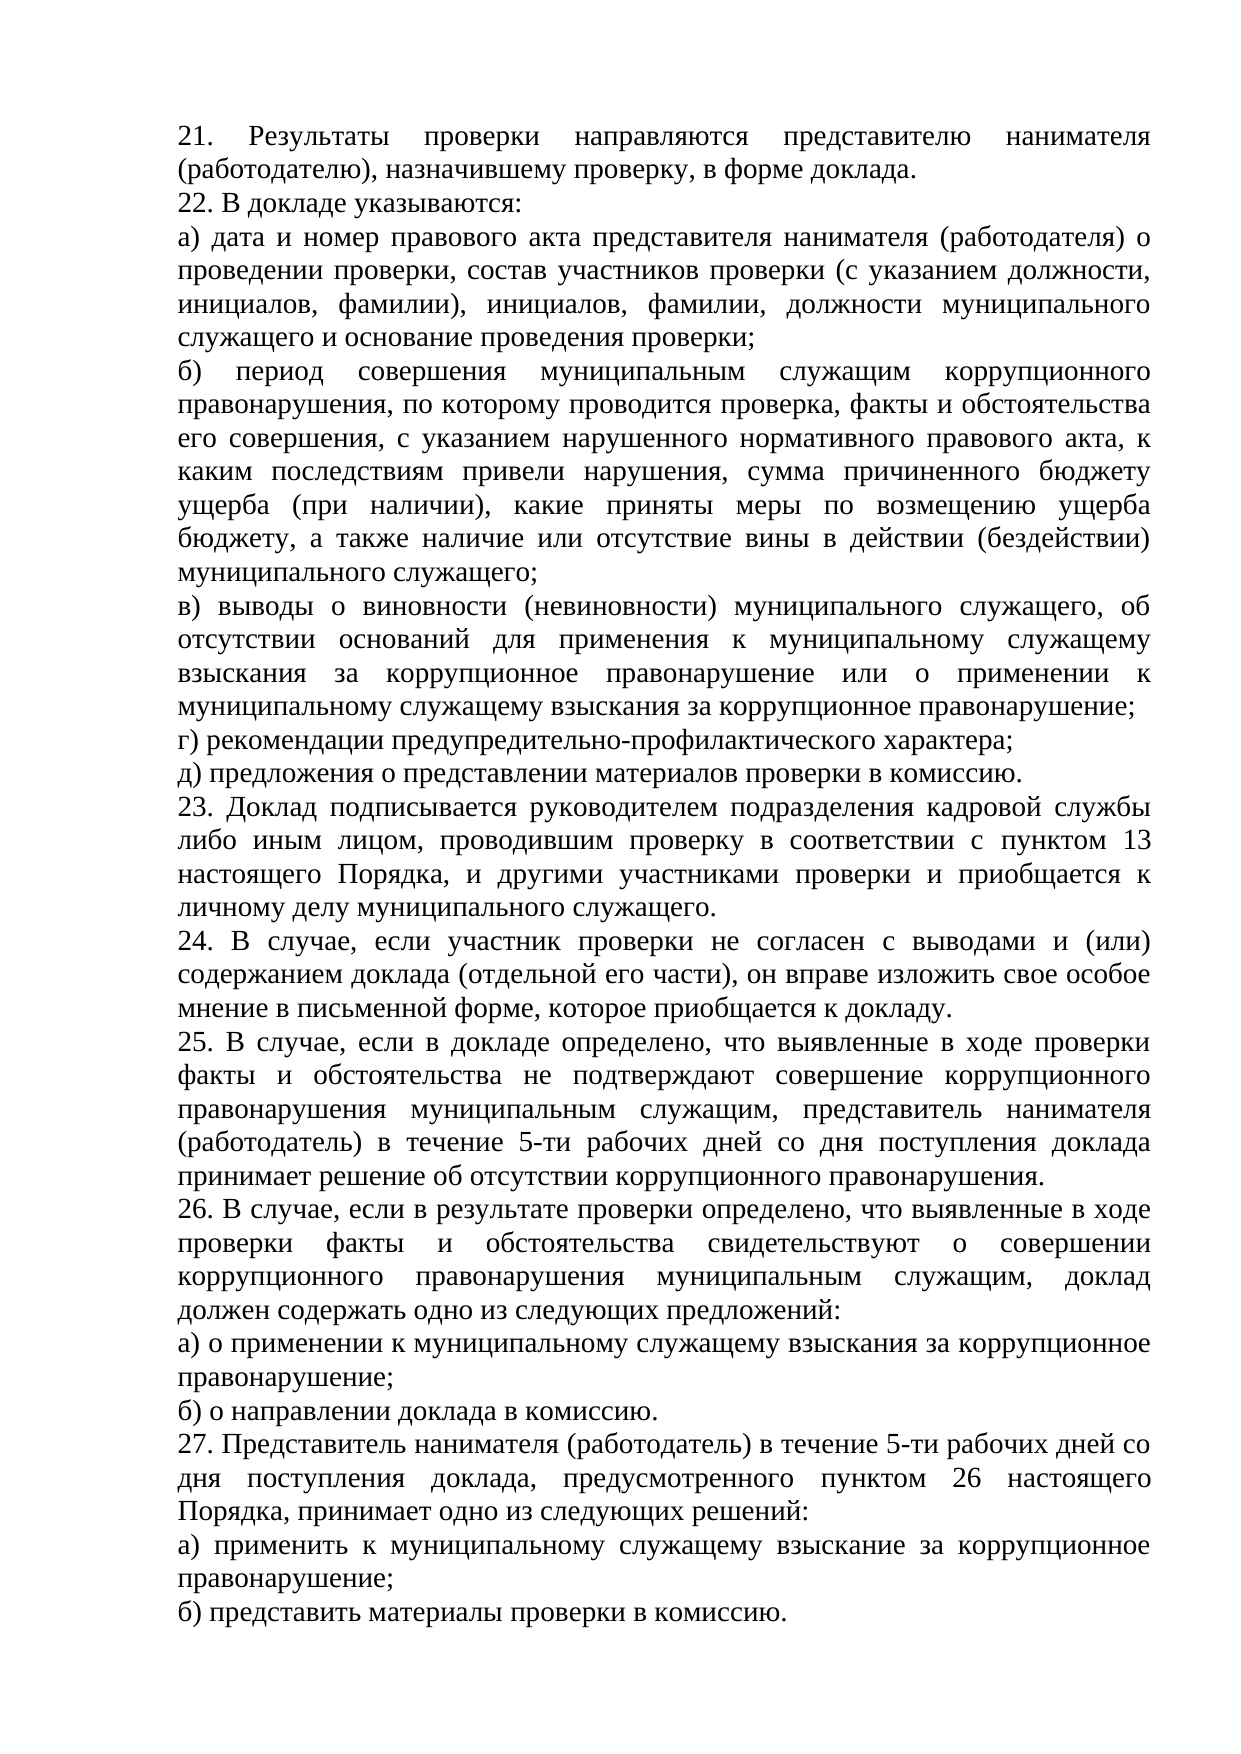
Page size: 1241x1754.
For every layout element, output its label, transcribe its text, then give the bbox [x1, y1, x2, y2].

text а) о применении к муниципальному служащему взыскания за коррупционное правонарушение; [177, 1326, 1152, 1393]
text б) представить материалы проверки в комиссию. [177, 1594, 1152, 1627]
text 22. В докладе указываются: [177, 185, 1152, 219]
text а) дата и номер правового акта представителя нанимателя (работодателя) о проведении проверки, состав участников проверки (с указанием должности, инициалов, фамилии), инициалов, фамилии, должности муниципального служащего и основание проведения проверки; [177, 219, 1152, 353]
text а) применить к муниципальному служащему взыскание за коррупционное правонарушение; [177, 1527, 1152, 1594]
text 27. Представитель нанимателя (работодатель) в течение 5-ти рабочих дней со дня поступления доклада, предусмотренного пунктом 26 настоящего Порядка, принимает одно из следующих решений: [177, 1426, 1152, 1527]
text б) о направлении доклада в комиссию. [177, 1393, 1152, 1426]
text 23. Доклад подписывается руководителем подразделения кадровой службы либо иным лицом, проводившим проверку в соответствии с пунктом 13 настоящего Порядка, и другими участниками проверки и приобщается к личному делу муниципального служащего. [177, 789, 1152, 923]
text г) рекомендации предупредительно-профилактического характера; [177, 722, 1152, 755]
text 21. Результаты проверки направляются представителю нанимателя (работодателю), назначившему проверку, в форме доклада. [177, 118, 1152, 185]
text д) предложения о представлении материалов проверки в комиссию. [177, 755, 1152, 789]
text 26. В случае, если в результате проверки определено, что выявленные в ходе проверки факты и обстоятельства свидетельствуют о совершении коррупционного правонарушения муниципальным служащим, доклад должен содержать одно из следующих предложений: [177, 1191, 1152, 1326]
text 25. В случае, если в докладе определено, что выявленные в ходе проверки факты и обстоятельства не подтверждают совершение коррупционного правонарушения муниципальным служащим, представитель нанимателя (работодатель) в течение 5-ти рабочих дней со дня поступления доклада принимает решение об отсутствии коррупционного правонарушения. [177, 1024, 1152, 1191]
text б) период совершения муниципальным служащим коррупционного правонарушения, по которому проводится проверка, факты и обстоятельства его совершения, с указанием нарушенного нормативного правового акта, к каким последствиям привели нарушения, сумма причиненного бюджету ущерба (при наличии), какие приняты меры по возмещению ущерба бюджету, а также наличие или отсутствие вины в действии (бездействии) муниципального служащего; [177, 353, 1152, 588]
text 24. В случае, если участник проверки не согласен с выводами и (или) содержанием доклада (отдельной его части), он вправе изложить свое особое мнение в письменной форме, которое приобщается к докладу. [177, 923, 1152, 1024]
text в) выводы о виновности (невиновности) муниципального служащего, об отсутствии оснований для применения к муниципальному служащему взыскания за коррупционное правонарушение или о применении к муниципальному служащему взыскания за коррупционное правонарушение; [177, 588, 1152, 722]
